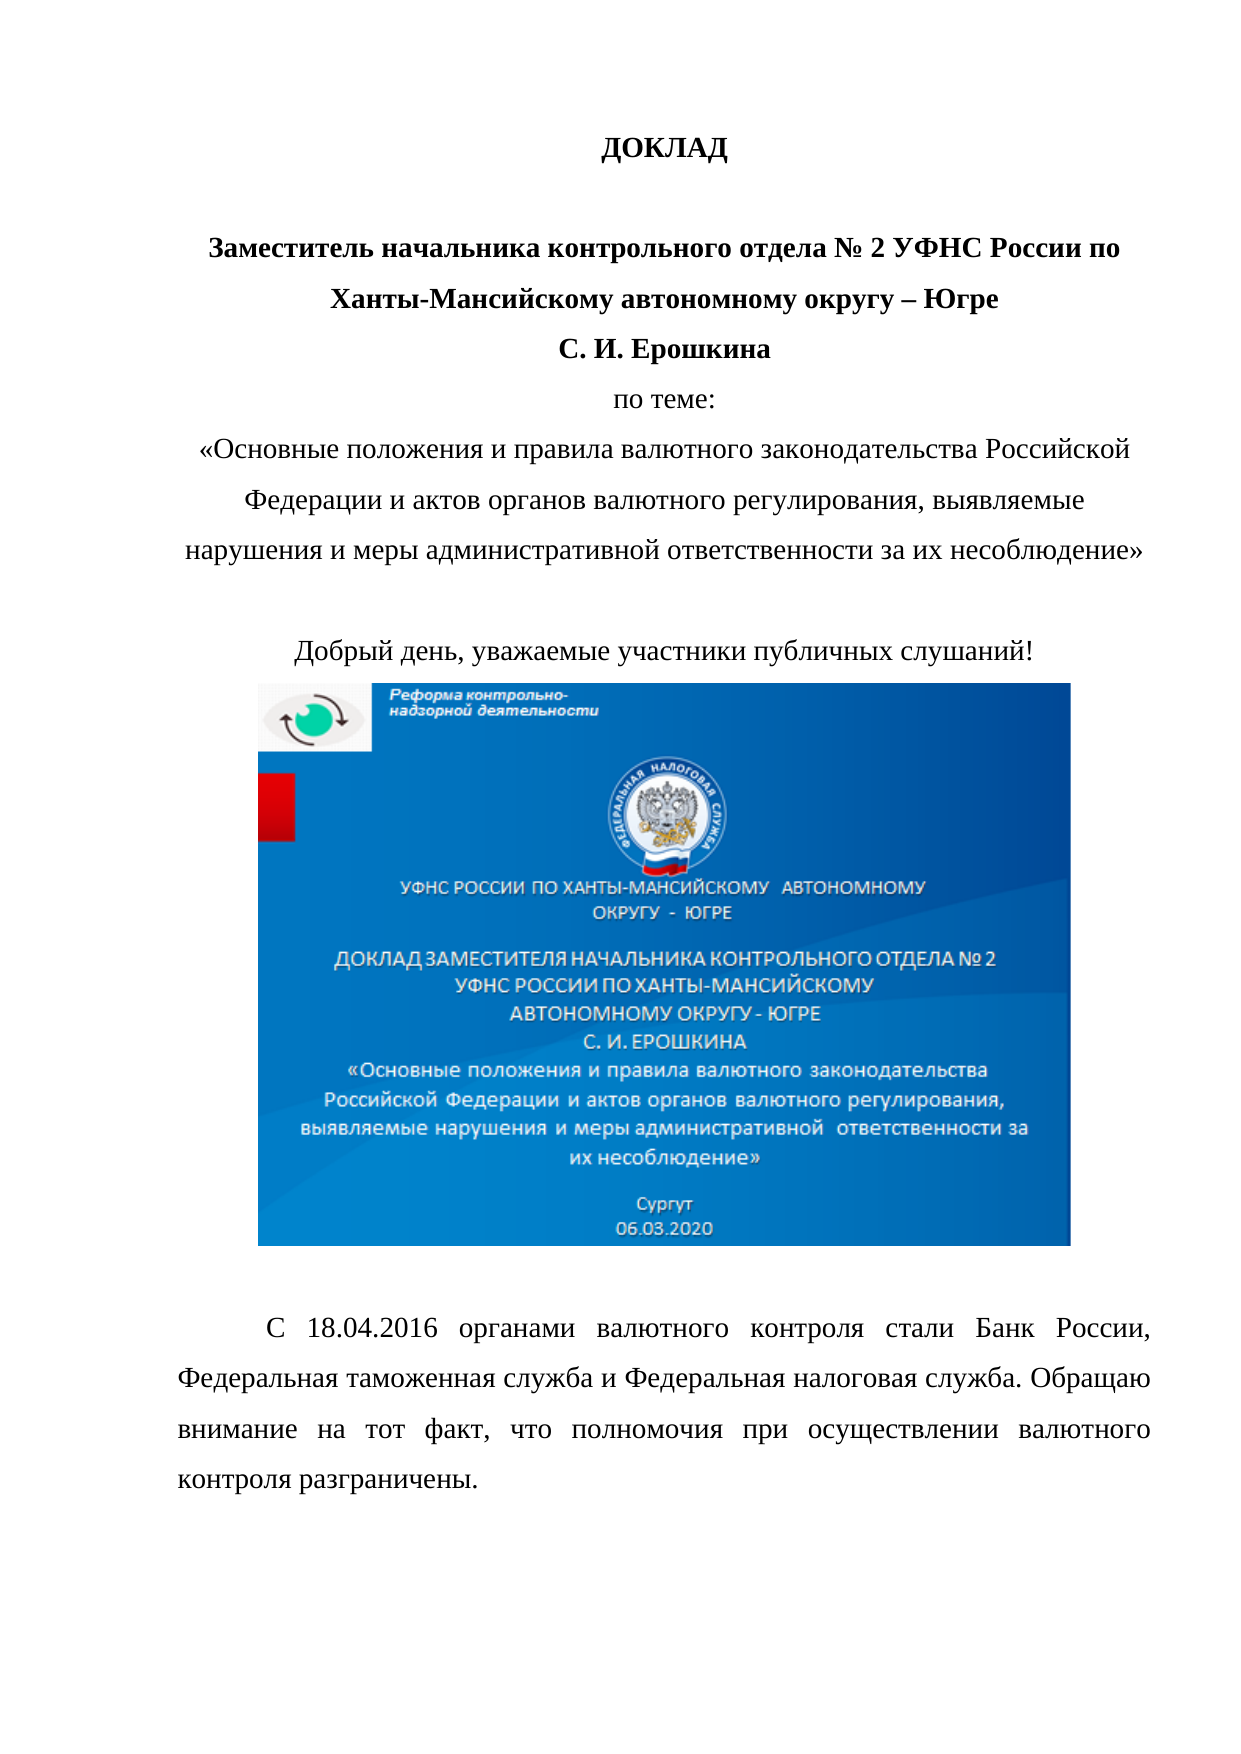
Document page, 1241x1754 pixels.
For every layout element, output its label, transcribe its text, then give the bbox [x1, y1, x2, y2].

text «Основные положения и правила валютного законодательства Российской Федерации и актов органов валютного регулирования, выявляемые нарушения и меры административной ответственности за их несоблюдение» [177, 432, 1152, 566]
text ДОКЛАД [177, 130, 1152, 163]
text Добрый день, уважаемые участники публичных слушаний! [177, 633, 1152, 666]
picture [258, 683, 1071, 1246]
text по теме: [177, 381, 1152, 415]
text С 18.04.2016 органами валютного контроля стали Банк России, Федеральная таможенная служба и Федеральная налоговая служба. Обращаю внимание на тот факт, что полномочия при осуществлении валютного контроля разграничены. [177, 1310, 1152, 1494]
text С. И. Ерошкина [177, 331, 1152, 364]
text Заместитель начальника контрольного отдела № 2 УФНС России по Ханты-Мансийскому автономному округу – Югре [177, 230, 1152, 314]
